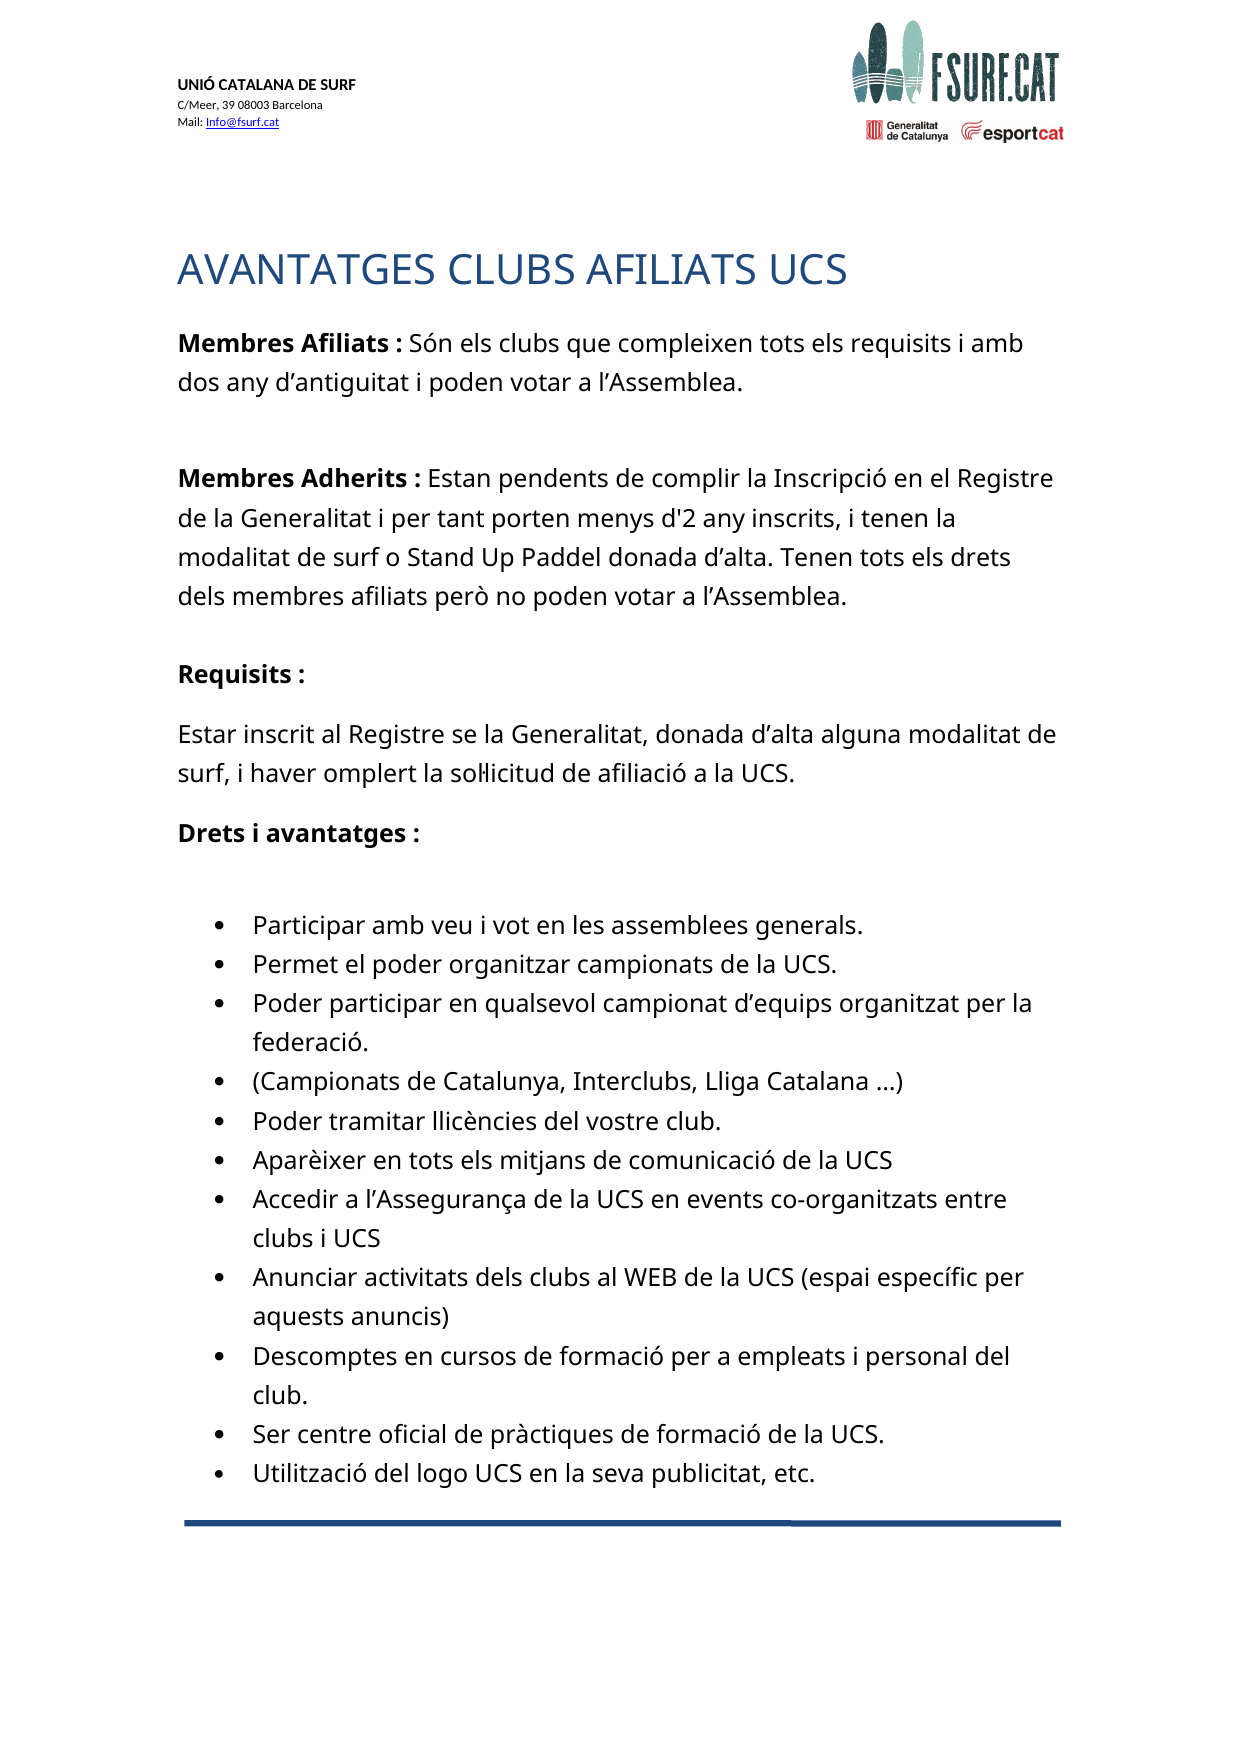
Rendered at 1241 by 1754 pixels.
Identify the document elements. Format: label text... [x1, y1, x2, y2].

list Utilització del logo UCS en la seva publicitat, etc. [215, 1456, 1063, 1490]
text Drets i avantatges : [177, 816, 1063, 882]
list Accedir a l’Assegurança de la UCS en events co-organitzats entre clubs i UCS [215, 1182, 1063, 1255]
list Poder participar en qualsevol campionat d’equips organitzat per la federació. [215, 986, 1063, 1059]
list Aparèixer en tots els mitjans de comunicació de la UCS [215, 1142, 1063, 1176]
list Anunciar activitats dels clubs al WEB de la UCS (espai específic per aquests anuncis) [215, 1260, 1063, 1333]
list Permet el poder organitzar campionats de la UCS. [215, 947, 1063, 981]
picture [847, 15, 1064, 108]
text AVANTATGES CLUBS AFILIATS UCS [177, 239, 1063, 296]
list Participar amb veu i vot en les assemblees generals. [215, 907, 1063, 941]
list Descomptes en cursos de formació per a empleats i personal del club. [215, 1338, 1063, 1411]
text Membres Adherits : Estan pendents de complir en el Registre de i per tant porten menys d'2 any inscrits, i tenen la modalitat de surf o Stand Up Paddel donada d’alta. Tenen tots els drets dels membres afiliats però no poden votar a l’Assemblea. Requisits : [177, 425, 1063, 691]
text Estar inscrit al Registre se la Generalitat, donada d’alta alguna modalitat de surf, i haver omplert la sol·licitud de afiliació a la UCS. [177, 717, 1063, 790]
text Membres Afiliats : Són els clubs que compleixen tots els requisits i amb dos any d’antiguitat i poden votar a l’Assemblea. [177, 326, 1063, 399]
list (Campionats de Catalunya, Interclubs, Lliga Catalana …) [215, 1064, 1063, 1098]
list Poder tramitar llicències del vostre club. [215, 1103, 1063, 1137]
list Ser centre oficial de pràctiques de formació de la UCS. [215, 1417, 1063, 1451]
